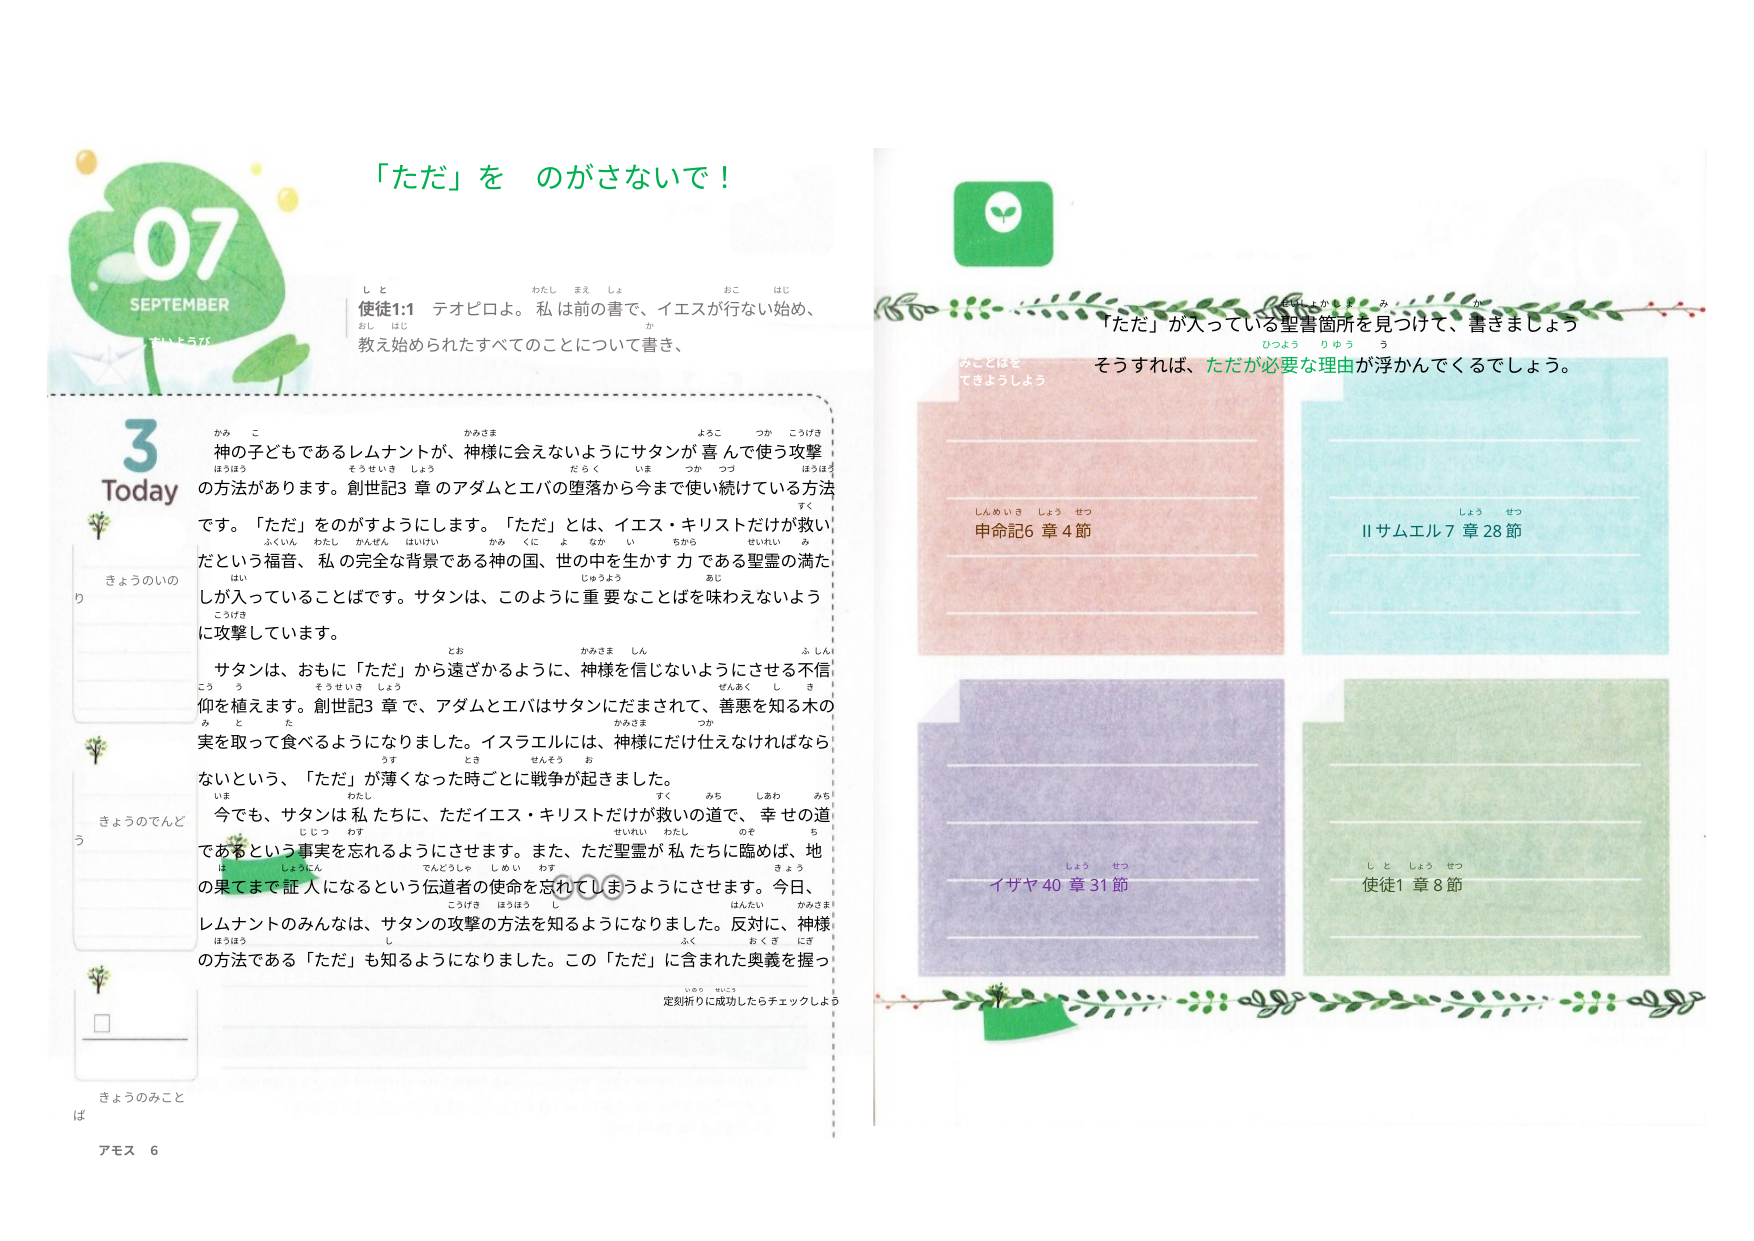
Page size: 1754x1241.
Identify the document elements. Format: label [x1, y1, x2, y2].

picture [46, 128, 1707, 1139]
